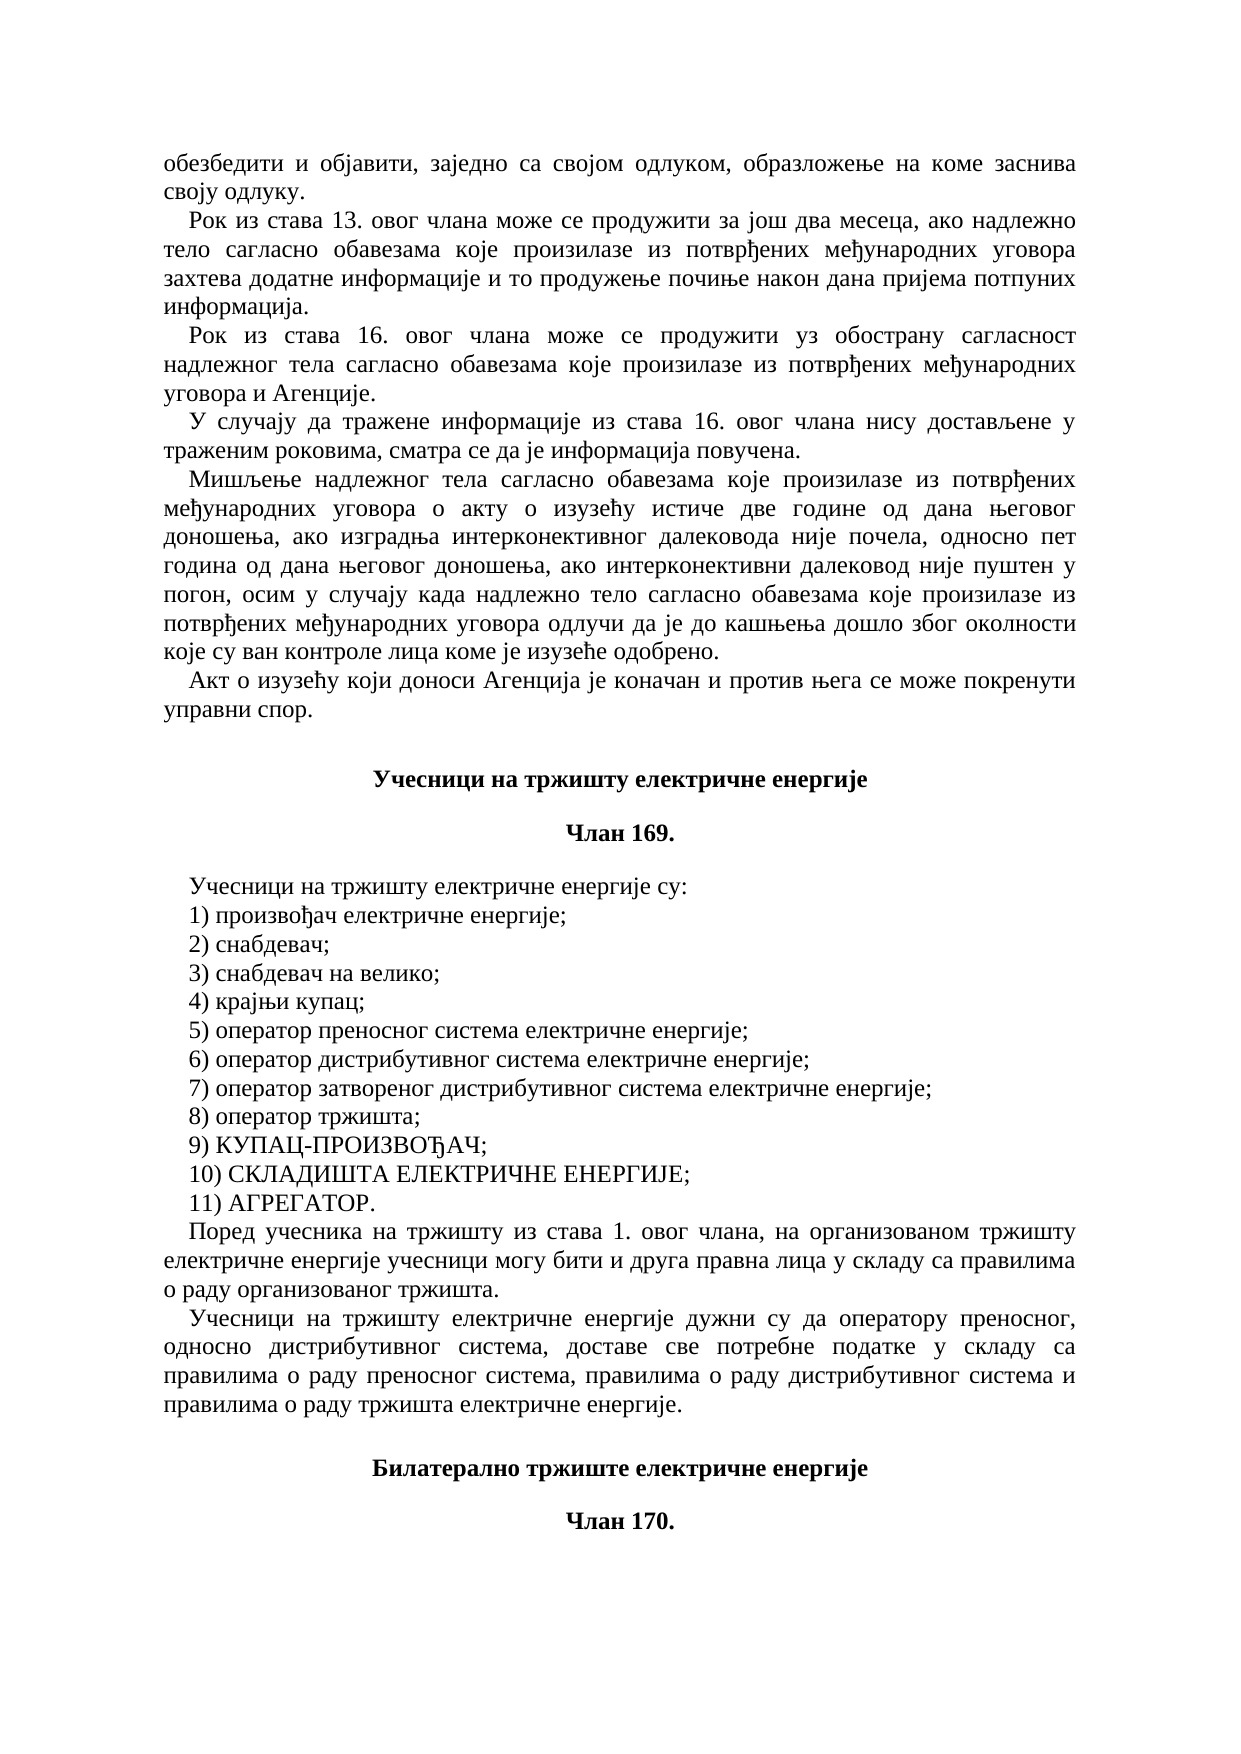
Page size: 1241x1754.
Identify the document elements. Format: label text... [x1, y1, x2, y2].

text Билатерално тржиште електричне енергије [148, 1453, 1093, 1481]
text Поред учесника на тржишту из става 1. овог члана, на организованом тржишту електричне енергије учесници могу бити и друга правна лица у складу са правилима о раду организованог тржишта. [163, 1216, 1077, 1303]
text Учесници на тржишту електричне енергије су: [163, 871, 1077, 900]
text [163, 148, 1077, 205]
text 1) произвођач електричне енергије; [163, 900, 1077, 929]
text 8) оператор тржишта; [163, 1101, 1077, 1130]
text 6) оператор дистрибутивног система електричне енергије; [163, 1044, 1077, 1073]
text У случају да тражене информације из става 16. овог члана нису достављене у траженим роковима, сматра се да је информација повучена. [163, 406, 1077, 464]
text 5) оператор преносног система електричне енергије; [163, 1015, 1077, 1044]
text Члан 169. [148, 818, 1093, 846]
text 10) СКЛАДИШТА ЕЛЕКТРИЧНЕ ЕНЕРГИЈЕ; [163, 1159, 1077, 1188]
text 9) КУПАЦ-ПРОИЗВОЂАЧ; [163, 1130, 1077, 1159]
text 11) АГРЕГАТОР. [163, 1188, 1077, 1216]
text 3) снабдевач на велико; [163, 958, 1077, 986]
text Мишљење надлежног тела сагласно обавезама које произилазе из потврђених међународних уговора о акту о изузећу истиче две године од дана његовог доношења, ако изградња интерконективног далековода није почела, односно пет година од дана његовог доношења, ако интерконективни далековод није пуштен у погон, осим у случају када надлежно тело сагласно обавезама које произилазе из потврђених међународних уговора одлучи да је до кашњења дошло због околности које су ван контроле лица коме је изузеће одобрено. [163, 464, 1077, 665]
text Акт о изузећу који доноси Агенција је коначан и против њега се може покренути управни спор. [163, 665, 1077, 723]
text Учесници на тржишту електричне енергије дужни су да оператору преносног, односно дистрибутивног система, доставе све потребне податке у складу са правилима о раду преносног система, правилима о раду дистрибутивног система и правилима о раду тржишта електричне енергије. [163, 1303, 1077, 1418]
text Рок из става 16. овог члана може се продужити уз обострану сагласност надлежног тела сагласно обавезама које произилазе из потврђених међународних уговора и Агенције. [163, 320, 1077, 406]
text 2) снабдевач; [163, 929, 1077, 958]
text 4) крајњи купац; [163, 986, 1077, 1015]
text Рок из става 13. овог члана може се продужити за још два месеца, ако надлежно тело сагласно обавезама које произилазе из потврђених међународних уговора захтева додатне информације и то продужење почиње након дана пријема потпуних информација. [163, 205, 1077, 320]
text Члан 170. [148, 1506, 1093, 1535]
text Учесници на тржишту електричне енергије [148, 764, 1093, 793]
text 7) оператор затвореног дистрибутивног система електричне енергије; [163, 1073, 1077, 1101]
